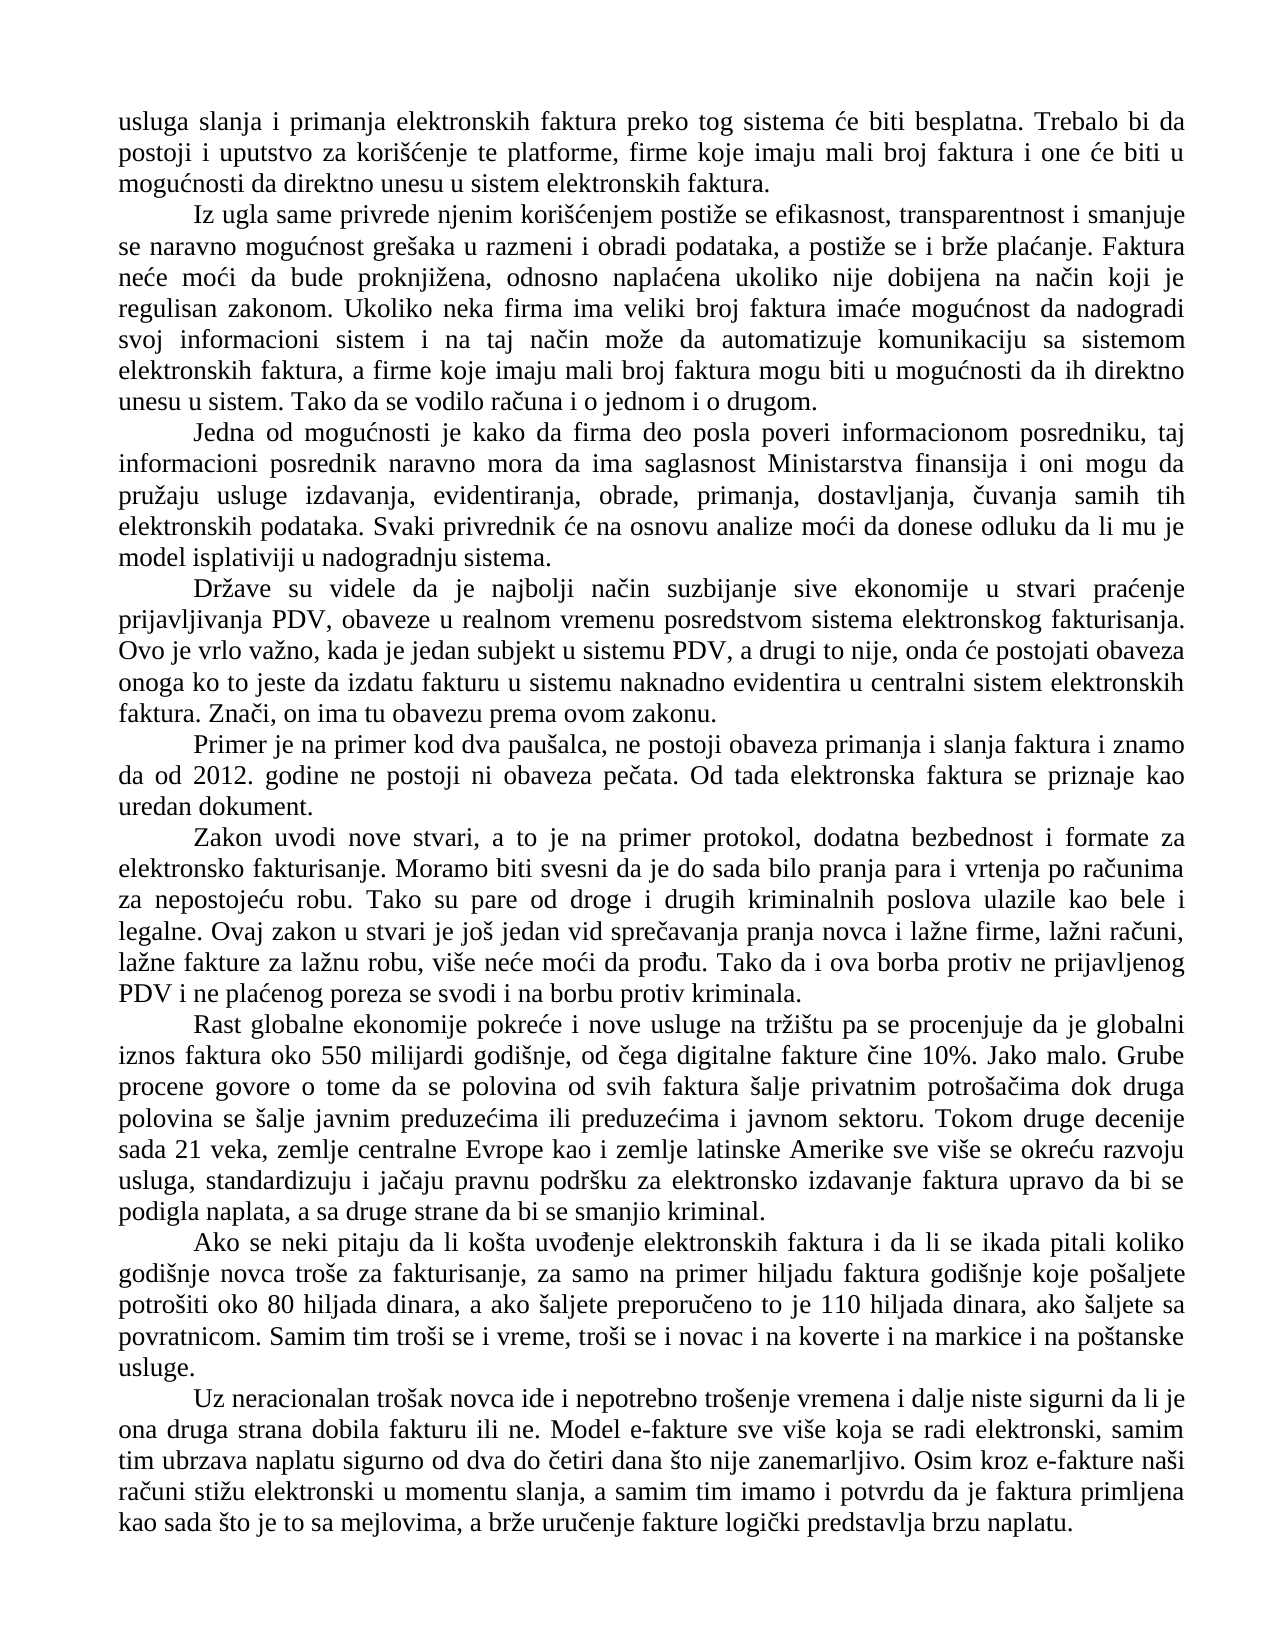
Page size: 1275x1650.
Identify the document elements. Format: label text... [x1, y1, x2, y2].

text Iz ugla same privrede njenim korišćenjem postiže se efikasnost, transparentnost i smanjuje se naravno mogućnost grešaka u razmeni i obradi podataka, a postiže se i brže plaćanje. Faktura neće moći da bude proknjižena, odnosno naplaćena ukoliko nije dobijena na način koji je regulisan zakonom. Ukoliko neka firma ima veliki broj faktura imaće mogućnost da nadogradi svoj informacioni sistem i na taj način može da automatizuje komunikaciju sa sistemom elektronskih faktura, a firme koje imaju mali broj faktura mogu biti u mogućnosti da ih direktno unesu u sistem. Tako da se vodilo računa i o jednom i o drugom. [118, 198, 1186, 416]
text Države su videle da je najbolji način suzbijanje sive ekonomije u stvari praćenje prijavljivanja PDV, obaveze u realnom vremenu posredstvom sistema elektronskog fakturisanja. Ovo je vrlo važno, kada je jedan subjekt u sistemu PDV, a drugi to nije, onda će postojati obaveza onoga ko to jeste da izdatu fakturu u sistemu naknadno evidentira u centralni sistem elektronskih faktura. Znači, on ima tu obavezu prema ovom zakonu. [118, 572, 1186, 728]
text Ako se neki pitaju da li košta uvođenje elektronskih faktura i da li se ikada pitali koliko godišnje novca troše za fakturisanje, za samo na primer hiljadu faktura godišnje koje pošaljete potrošiti oko 80 hiljada dinara, a ako šaljete preporučeno to je 110 hiljada dinara, ako šaljete sa povratnicom. Samim tim troši se i vreme, troši se i novac i na koverte i na markice i na poštanske usluge. [118, 1226, 1186, 1382]
text Rast globalne ekonomije pokreće i nove usluge na tržištu pa se procenjuje da je globalni iznos faktura oko 550 milijardi godišnje, od čega digitalne fakture čine 10%. Jako malo. Grube procene govore o tome da se polovina od svih faktura šalje privatnim potrošačima dok druga polovina se šalje javnim preduzećima ili preduzećima i javnom sektoru. Tokom druge decenije sada 21 veka, zemlje centralne Evrope kao i zemlje latinske Amerike sve više se okreću razvoju usluga, standardizuju i jačaju pravnu podršku za elektronsko izdavanje faktura upravo da bi se podigla naplata, a sa druge strane da bi se smanjio kriminal. [118, 1008, 1186, 1226]
text Jedna od mogućnosti je kako da firma deo posla poveri informacionom posredniku, taj informacioni posrednik naravno mora da ima saglasnost Ministarstva finansija i oni mogu da pružaju usluge izdavanja, evidentiranja, obrade, primanja, dostavljanja, čuvanja samih tih elektronskih podataka. Svaki privrednik će na osnovu analize moći da donese odluku da li mu je model isplativiji u nadogradnju sistema. [118, 416, 1186, 572]
text Uz neracionalan trošak novca ide i nepotrebno trošenje vremena i dalje niste sigurni da li je ona druga strana dobila fakturu ili ne. Model e-fakture sve više koja se radi elektronski, samim tim ubrzava naplatu sigurno od dva do četiri dana što nije zanemarljivo. Osim kroz e-fakture naši računi stižu elektronski u momentu slanja, a samim tim imamo i potvrdu da je faktura primljena kao sada što je to sa mejlovima, a brže uručenje fakture logički predstavlja brzu naplatu. [118, 1382, 1186, 1538]
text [118, 105, 1186, 198]
text Zakon uvodi nove stvari, a to je na primer protokol, dodatna bezbednost i formate za elektronsko fakturisanje. Moramo biti svesni da je do sada bilo pranja para i vrtenja po računima za nepostojeću robu. Tako su pare od droge i drugih kriminalnih poslova ulazile kao bele i legalne. Ovaj zakon u stvari je još jedan vid sprečavanja pranja novca i lažne firme, lažni računi, lažne fakture za lažnu robu, više neće moći da prođu. Tako da i ova borba protiv ne prijavljenog PDV i ne plaćenog poreza se svodi i na borbu protiv kriminala. [118, 821, 1186, 1008]
text Primer je na primer kod dva paušalca, ne postoji obaveza primanja i slanja faktura i znamo da od 2012. godine ne postoji ni obaveza pečata. Od tada elektronska faktura se priznaje kao uredan dokument. [118, 728, 1186, 821]
